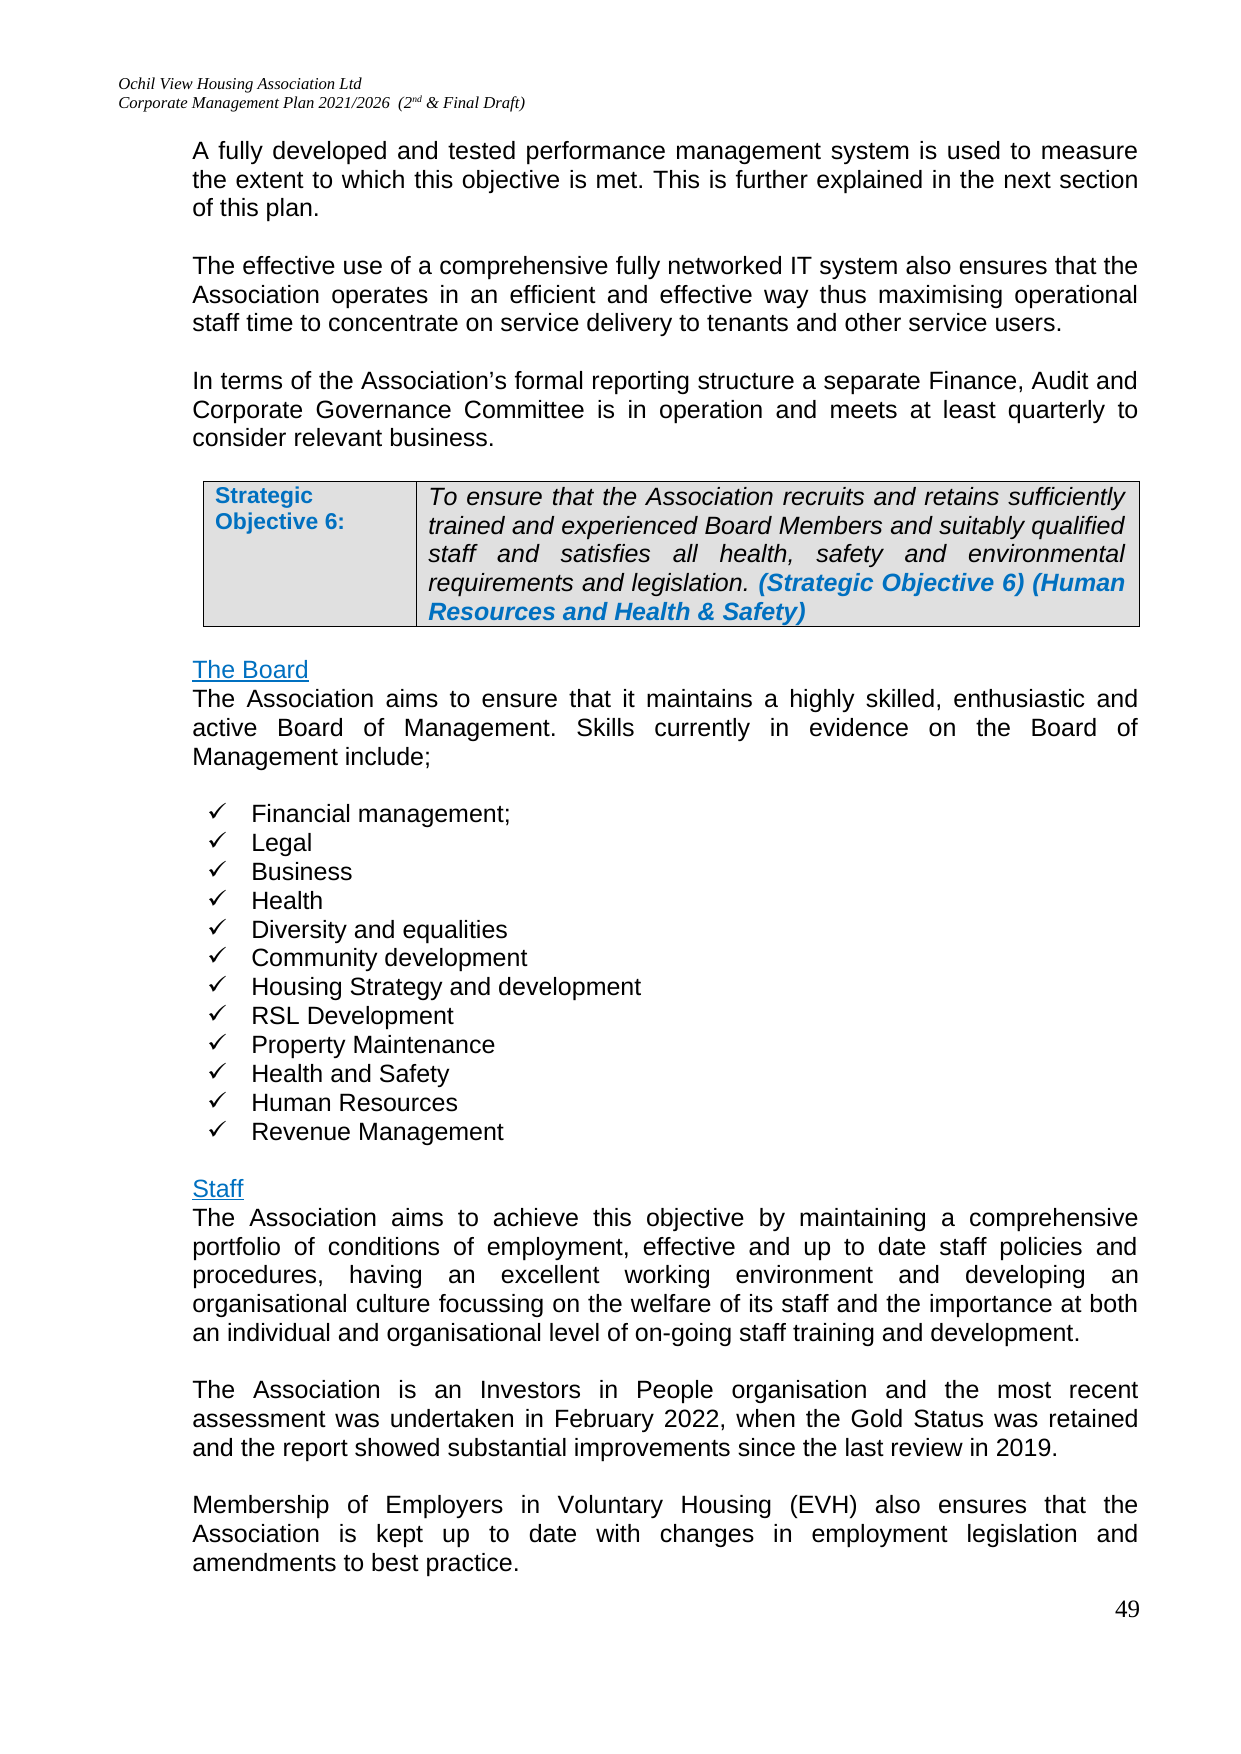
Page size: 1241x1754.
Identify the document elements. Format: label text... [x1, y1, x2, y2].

list Revenue Management [207, 1117, 1140, 1145]
list Health [207, 886, 1140, 914]
list Legal [207, 828, 1140, 857]
list Financial management; [207, 799, 1140, 828]
list RSL Development [207, 1001, 1140, 1030]
table_header To ensure that the Association recruits and retains sufficiently trained and experienced Board Members and suitably qualified staff and satisfies all health, safety and environmental requirements and legislation. (Strategic Objective 6) (Human Resources and Health & Safety) [417, 482, 1139, 626]
list Health and Safety [207, 1059, 1140, 1088]
text The effective use of a comprehensive fully networked IT system also ensures that the Association operates in an efficient and effective way thus maximising operational staff time to concentrate on service delivery to tenants and other service users. [192, 251, 1140, 366]
list Business [207, 857, 1140, 886]
list Diversity and equalities [207, 914, 1140, 943]
text In terms of the Association’s formal reporting structure a separate Finance, Audit and Corporate Governance Committee is in operation and meets at least quarterly to consider relevant business. [192, 366, 1140, 452]
text Staff [192, 1174, 1140, 1203]
text The Association is an Investors in People organisation and the most recent assessment was undertaken in February 2022, when the Gold Status was retained and the report showed substantial improvements since the last review in 2019. [192, 1375, 1140, 1462]
text The Association aims to achieve this objective by maintaining a comprehensive portfolio of conditions of employment, effective and up to date staff policies and procedures, having an excellent working environment and developing an organisational culture focussing on the welfare of its staff and the importance at both an individual and organisational level of on-going staff training and development. [192, 1203, 1140, 1347]
list Community development [207, 943, 1140, 972]
text The Association aims to ensure that it maintains a highly skilled, enthusiastic and active Board of Management. Skills currently in evidence on the Board of Management include; [192, 684, 1140, 770]
text A fully developed and tested performance management system is used to measure the extent to which this objective is met. This is further explained in the next section of this plan. [192, 136, 1140, 222]
list Human Resources [207, 1088, 1140, 1117]
text Membership of Employers in Voluntary Housing (EVH) also ensures that the Association is kept up to date with changes in employment legislation and amendments to best practice. [192, 1490, 1140, 1577]
text The Board [118, 655, 1140, 684]
list Property Maintenance [207, 1030, 1140, 1059]
table_header Strategic Objective 6: [204, 482, 416, 626]
list Housing Strategy and development [207, 972, 1140, 1001]
